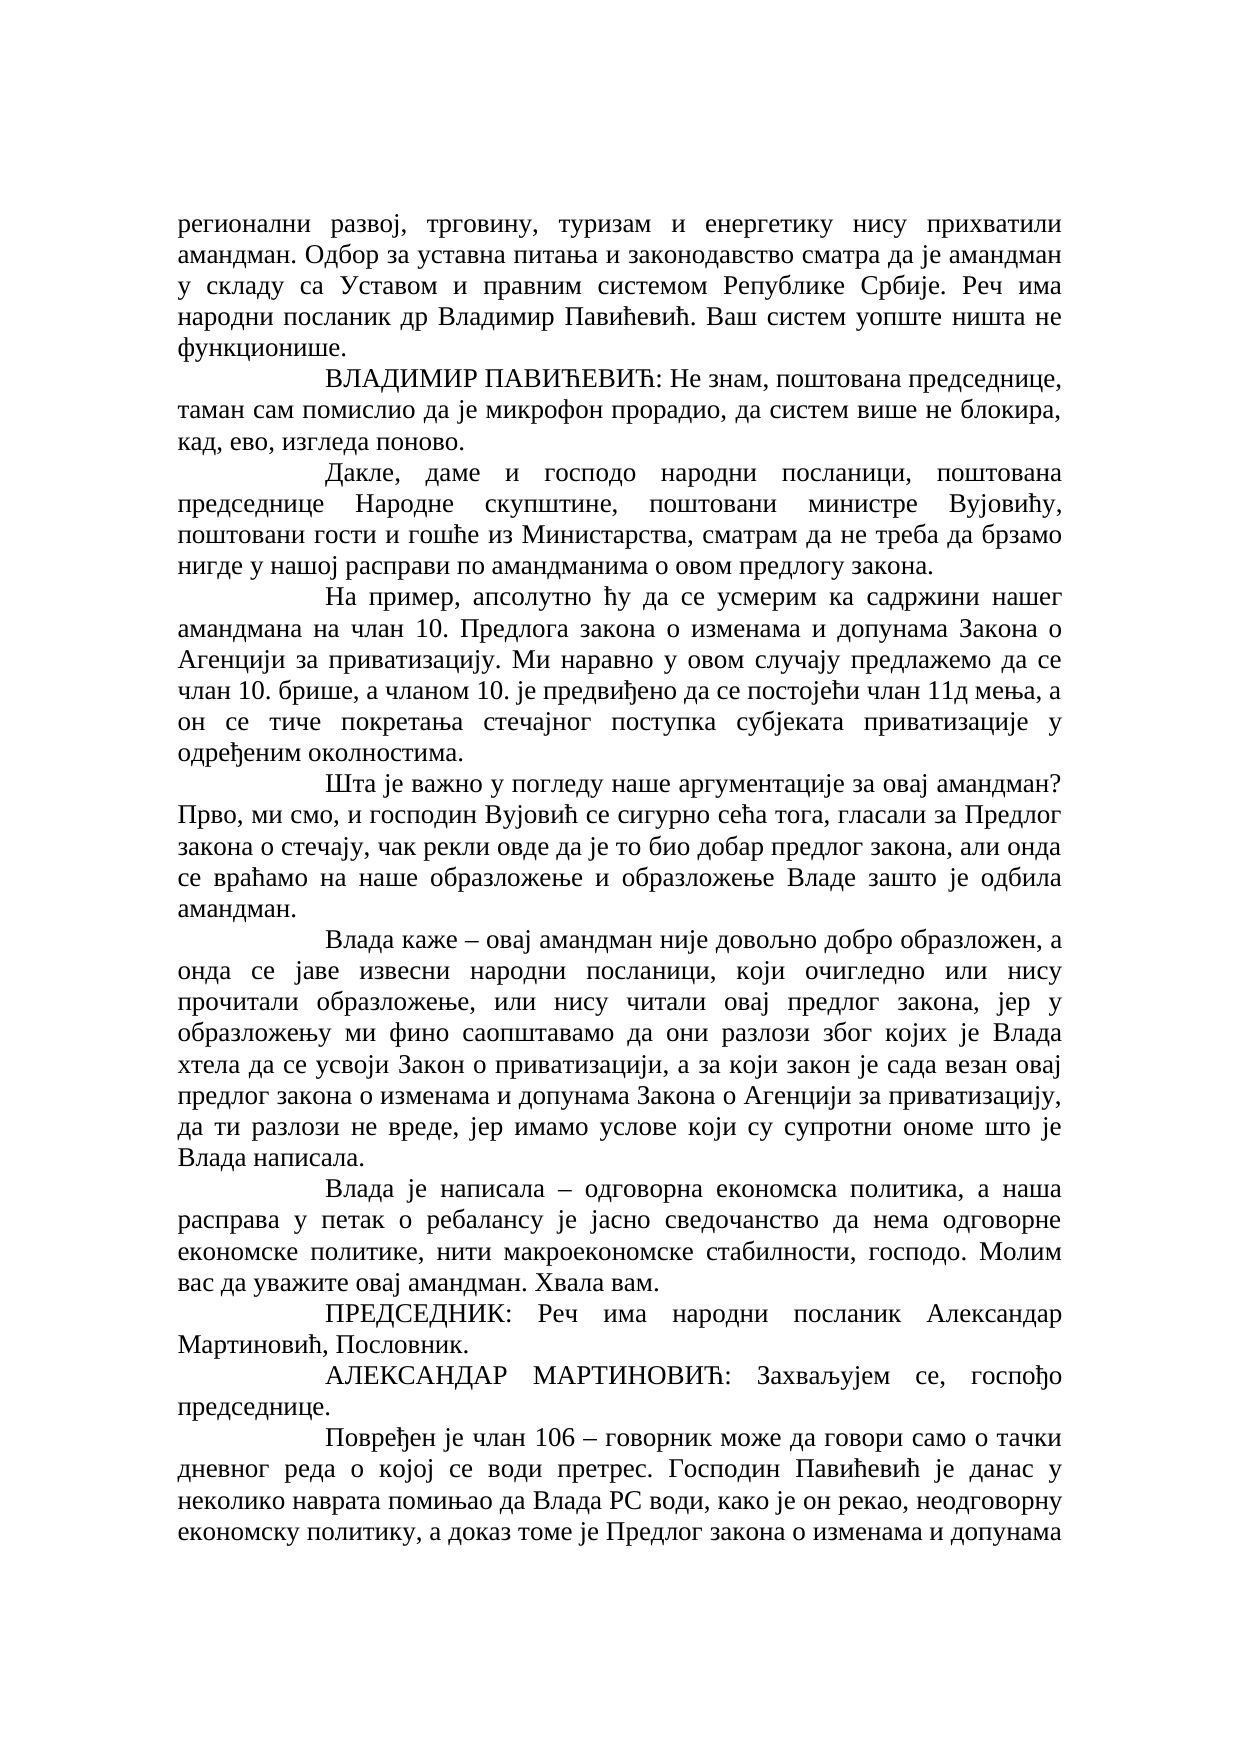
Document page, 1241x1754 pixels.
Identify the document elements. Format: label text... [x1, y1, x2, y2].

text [177, 1421, 1063, 1546]
text ВЛАДИМИР ПАВИЋЕВИЋ: Не знам, поштована председнице, таман сам помислио да је микрофон прорадио, да систем више не блокира, кад, ево, изгледа поново. [177, 362, 1063, 456]
text Влада је написала – одговорна економска политика, а наша расправа у петак о ребалансу је јасно сведочанство да нема одговорне економске политике, нити макроекономске стабилности, господо. Молим вас да уважите овај амандман. Хвала вам. [177, 1172, 1063, 1297]
text ПРЕДСЕДНИК: Реч има народни посланик Александар Мартиновић, Пословник. [177, 1297, 1063, 1359]
text Влада каже – овај амандман није довољно добро образложен, а онда се јаве извесни народни посланици, који очигледно или нису прочитали образложење, или нису читали овај предлог закона, јер у образложењу ми фино саопштавамо да они разлози због којих је Влада хтела да се усвоји Закон о приватизацији, а за који закон је сада везан овај предлог закона о изменама и допунама Закона о Агенцији за приватизацију, да ти разлози не вреде, јер имамо услове који су супротни ономе што је Влада написала. [177, 923, 1063, 1172]
text Шта је важно у погледу наше аргументације за овај амандман? Прво, ми смо, и господин Вујовић се сигурно сећа тога, гласали за Предлог закона о стечају, чак рекли овде да је то био добар предлог закона, али онда се враћамо на наше образложење и образложење Владе зашто је одбила амандман. [177, 767, 1063, 923]
text АЛЕКСАНДАР МАРТИНОВИЋ: Захваљујем се, госпођо председнице. [177, 1359, 1063, 1421]
text Дакле, даме и господо народни посланици, поштована председнице Народне скупштине, поштовани министре Вујовићу, поштовани гости и гошће из Министарства, сматрам да не треба да брзамо нигде у нашој расправи по амандманима о овом предлогу закона. [177, 456, 1063, 581]
text На пример, апсолутно ћу да се усмерим ка садржини нашег амандмана на члан 10. Предлога закона о изменама и допунама Закона о Агенцији за приватизацију. Ми наравно у овом случају предлажемо да се члан 10. брише, а чланом 10. је предвиђено да се постојећи члан 11д мења, а он се тиче покретања стечајног поступка субјеката приватизације у одређеним околностима. [177, 581, 1063, 767]
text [177, 207, 1063, 362]
